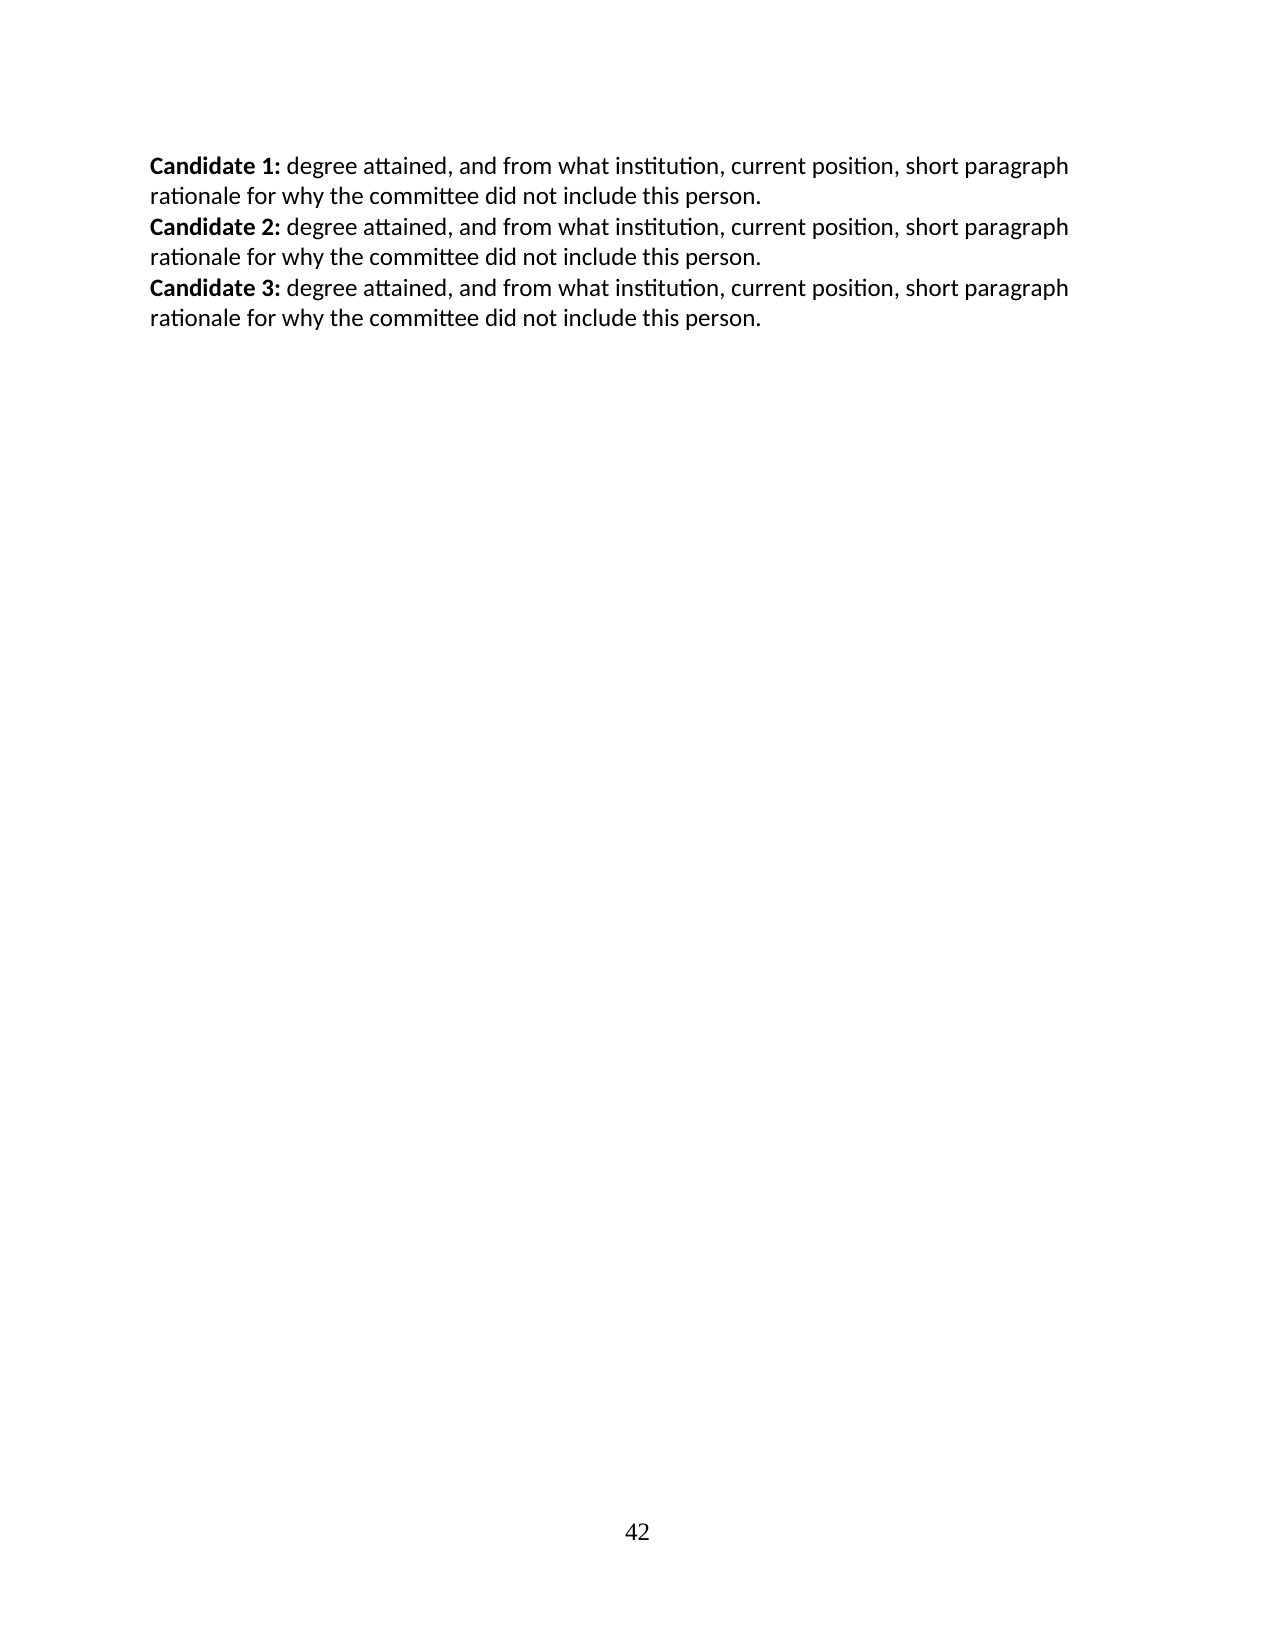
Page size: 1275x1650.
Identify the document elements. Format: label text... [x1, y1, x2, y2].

text Candidate 1: degree attained, and from what institution, current position, short paragraph rationale for why the committee did not include this person. Candidate 2: degree attained, and from what institution, current position, short paragraph rationale for why the committee did not include this person. Candidate 3: degree attained, and from what institution, current position, short paragraph rationale for why the committee did not include this person. [150, 150, 1125, 362]
